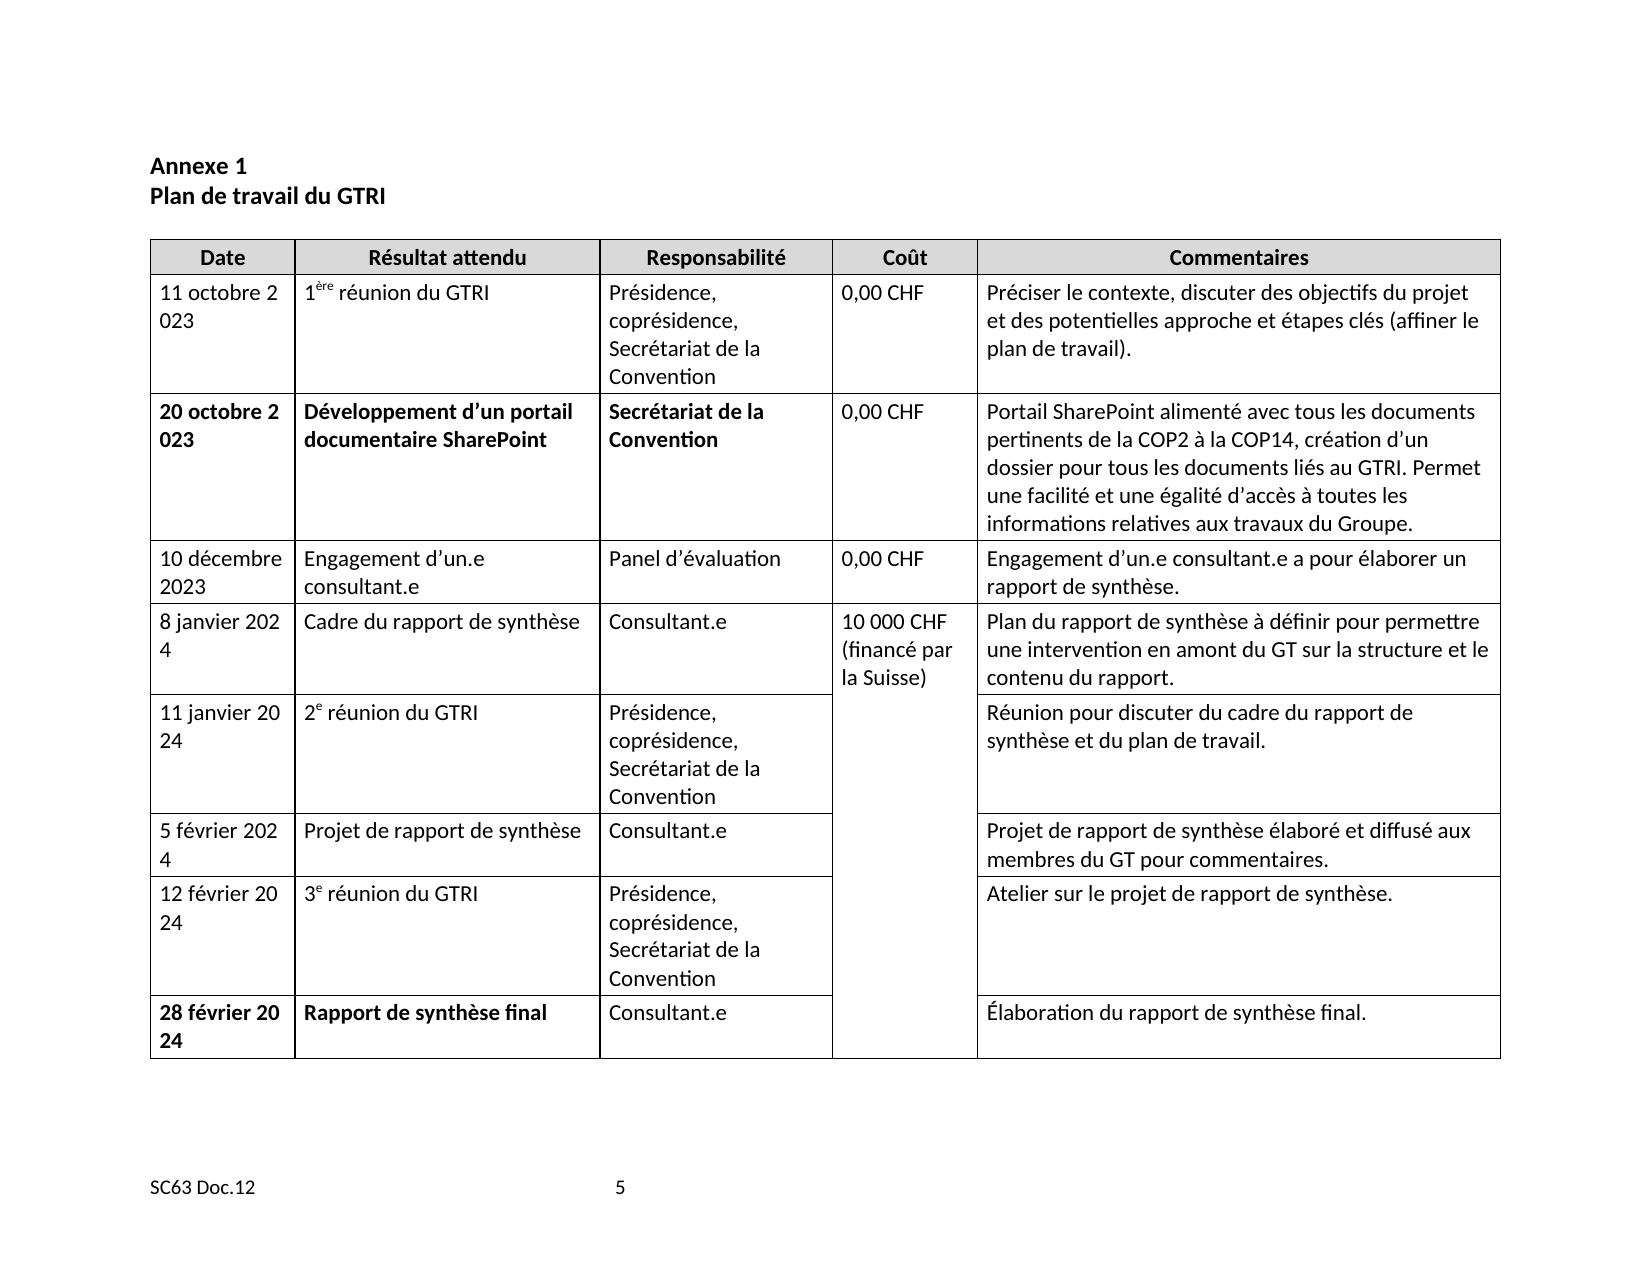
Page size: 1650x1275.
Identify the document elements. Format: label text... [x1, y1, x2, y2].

table_cell Rapport de synthèse final [296, 996, 599, 1057]
table_cell Consultant.e [601, 604, 832, 694]
table_cell 10 décembre 2023 [151, 541, 294, 603]
table_cell 3e réunion du GTRI [296, 877, 599, 994]
table_cell 11 janvier 2024 [151, 695, 294, 813]
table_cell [601, 877, 832, 994]
table_cell Engagement d’un.e consultant.e a pour élaborer un rapport de synthèse. [978, 541, 1500, 603]
table_cell 0,00 CHF [833, 275, 977, 393]
table_cell Réunion pour discuter du cadre du rapport de synthèse et du plan de travail. [978, 695, 1500, 813]
table_cell 20 octobre 2023 [151, 394, 294, 540]
table_cell Projet de rapport de synthèse [296, 814, 599, 876]
table_cell Présidence, coprésidence, Secrétariat de la Convention [601, 695, 832, 813]
table_cell 8 janvier 2024 [151, 604, 294, 694]
table_cell 0,00 CHF [833, 541, 977, 603]
table_cell Développement d’un portail documentaire SharePoint [296, 394, 599, 540]
table_cell 11 octobre 2023 [151, 275, 294, 393]
table_cell 2e réunion du GTRI [296, 695, 599, 813]
table_cell 28 février 2024 [151, 996, 294, 1057]
table_cell Portail SharePoint alimenté avec tous les documents pertinents de la COP2 à la COP14, création d’un dossier pour tous les documents liés au GTRI. Permet une facilité et une égalité d’accès à toutes les informations relatives aux travaux du Groupe. [978, 394, 1500, 540]
table_cell Atelier sur le projet de rapport de synthèse. [978, 877, 1500, 994]
table_cell Panel d’évaluation [601, 541, 832, 603]
table_cell Élaboration du rapport de synthèse final. [978, 996, 1500, 1057]
table_header Résultat attendu [296, 240, 599, 274]
table_header Coût [833, 240, 977, 274]
table_cell 10 000 CHF (financé par la Suisse) [833, 604, 977, 1057]
table_cell Secrétariat de la Convention [601, 394, 832, 540]
table_cell Plan du rapport de synthèse à définir pour permettre une intervention en amont du GT sur la structure et le contenu du rapport. [978, 604, 1500, 694]
table_cell Projet de rapport de synthèse élaboré et diffusé aux membres du GT pour commentaires. [978, 814, 1500, 876]
text Annexe 1 [150, 150, 1500, 181]
table_cell Consultant.e [601, 996, 832, 1057]
table_cell 1ère réunion du GTRI [296, 275, 599, 393]
text Plan de travail du GTRI [150, 181, 1500, 211]
table_cell Préciser le contexte, discuter des objectifs du projet et des potentielles approche et étapes clés (affiner le plan de travail). [978, 275, 1500, 393]
table_cell Présidence, coprésidence, Secrétariat de la Convention [601, 275, 832, 393]
table_cell 0,00 CHF [833, 394, 977, 540]
table_cell Engagement d’un.e consultant.e [296, 541, 599, 603]
table_cell Cadre du rapport de synthèse [296, 604, 599, 694]
table_header Date [151, 240, 294, 274]
table_cell Consultant.e [601, 814, 832, 876]
table_header Responsabilité [601, 240, 832, 274]
table_cell 12 février 2024 [151, 877, 294, 994]
table_cell 5 février 2024 [151, 814, 294, 876]
table_header Commentaires [978, 240, 1500, 274]
